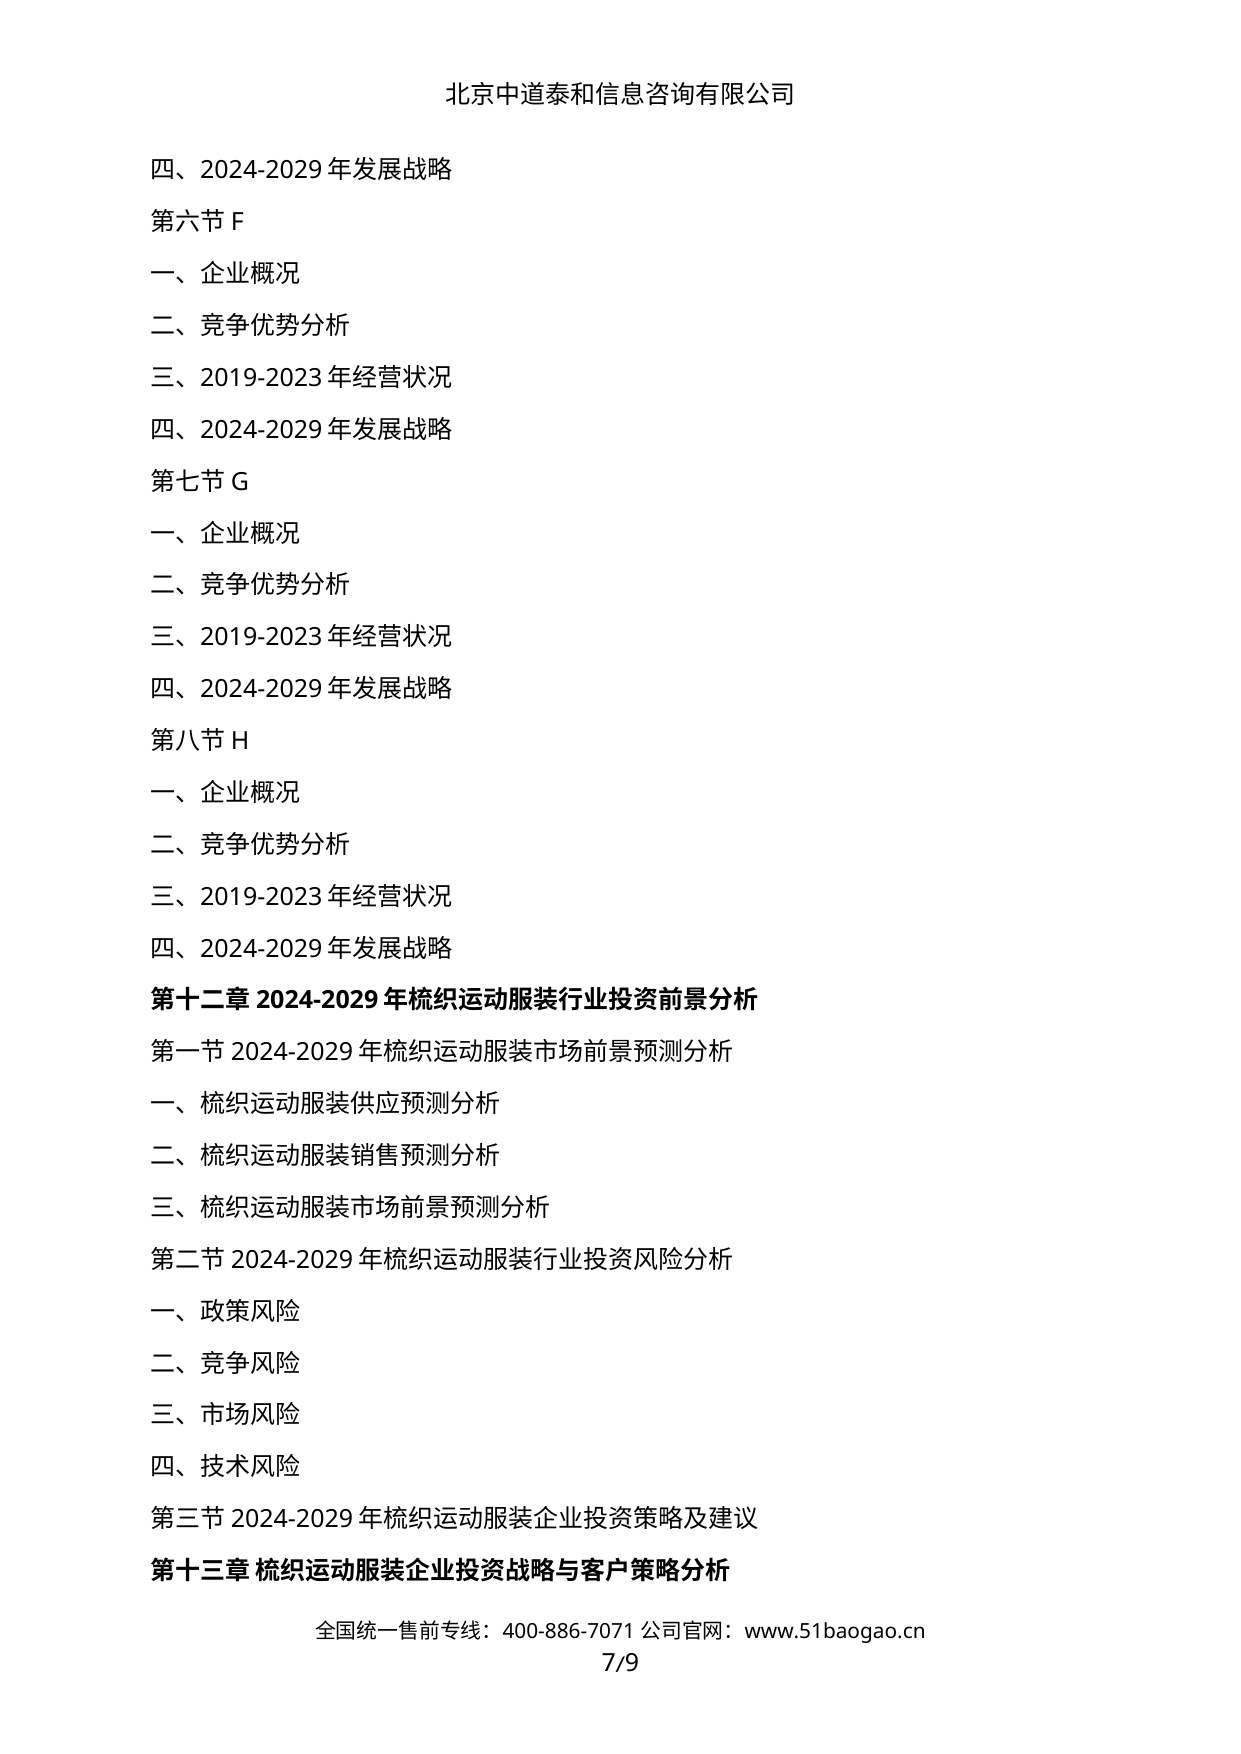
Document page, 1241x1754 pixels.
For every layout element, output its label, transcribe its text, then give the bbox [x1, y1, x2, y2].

text 一、企业概况 [150, 254, 1090, 290]
text 一、政策风险 [150, 1291, 1090, 1327]
text 一、企业概况 [150, 772, 1090, 809]
text 三、市场风险 [150, 1395, 1090, 1431]
text 四、2024-2029年发展战略 [150, 669, 1090, 705]
text 三、梳织运动服装市场前景预测分析 [150, 1187, 1090, 1224]
text 第六节 F [150, 202, 1090, 238]
text 第八节 H [150, 721, 1090, 757]
text 二、梳织运动服装销售预测分析 [150, 1136, 1090, 1172]
text 第二节 2024-2029年梳织运动服装行业投资风险分析 [150, 1239, 1090, 1276]
text 二、竞争优势分析 [150, 306, 1090, 342]
text 第十三章 梳织运动服装企业投资战略与客户策略分析 [150, 1551, 1090, 1587]
text 第三节 2024-2029年梳织运动服装企业投资策略及建议 [150, 1499, 1090, 1535]
text 四、技术风险 [150, 1447, 1090, 1483]
text 一、企业概况 [150, 513, 1090, 549]
text 四、2024-2029年发展战略 [150, 150, 1090, 186]
text 第一节 2024-2029年梳织运动服装市场前景预测分析 [150, 1032, 1090, 1068]
text 二、竞争优势分析 [150, 824, 1090, 861]
text 四、2024-2029年发展战略 [150, 928, 1090, 964]
text 三、2019-2023年经营状况 [150, 876, 1090, 912]
text 第七节 G [150, 461, 1090, 497]
text 第十二章 2024-2029年梳织运动服装行业投资前景分析 [150, 980, 1090, 1016]
text 三、2019-2023年经营状况 [150, 357, 1090, 394]
text 二、竞争优势分析 [150, 565, 1090, 601]
text 四、2024-2029年发展战略 [150, 409, 1090, 446]
text 三、2019-2023年经营状况 [150, 617, 1090, 653]
text 一、梳织运动服装供应预测分析 [150, 1084, 1090, 1120]
text 二、竞争风险 [150, 1343, 1090, 1379]
